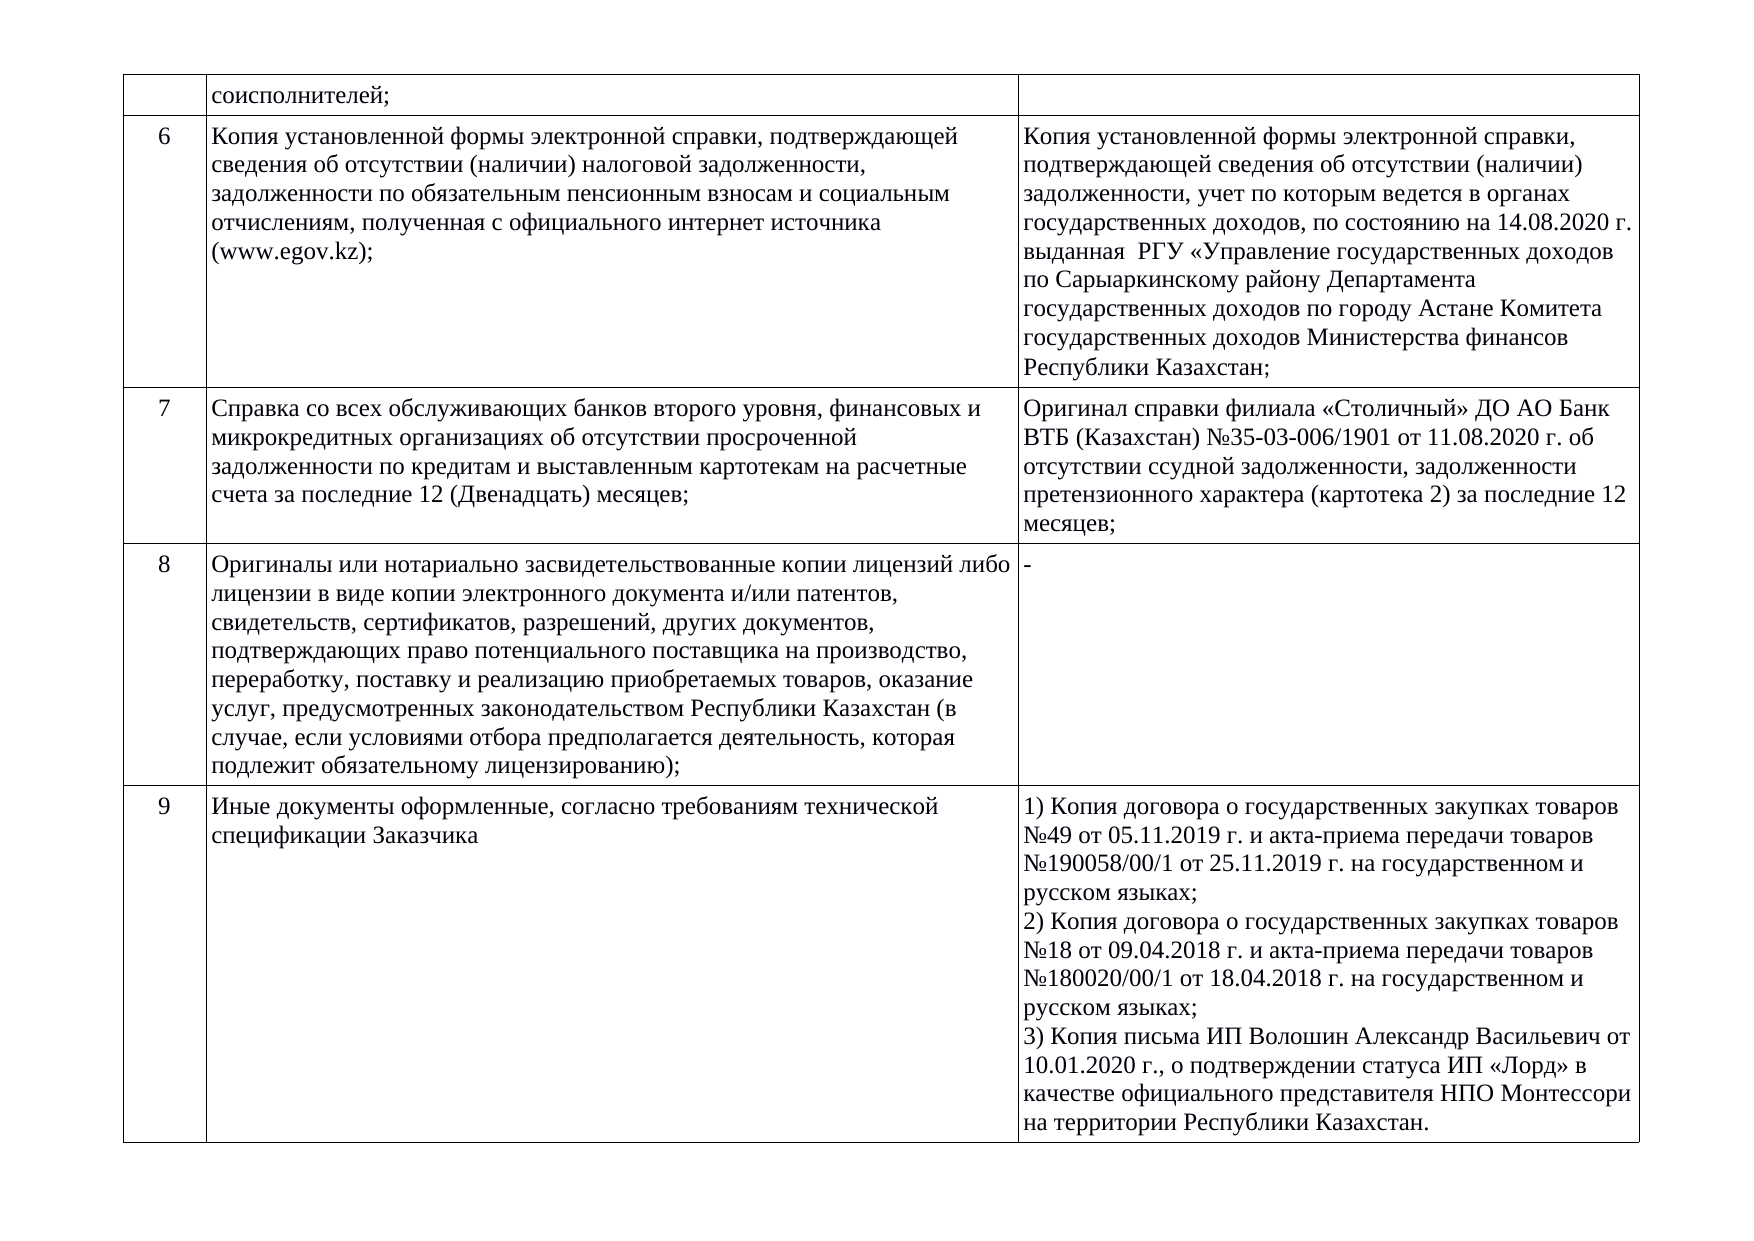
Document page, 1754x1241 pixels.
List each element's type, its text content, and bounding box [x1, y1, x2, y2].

table_cell - [1019, 75, 1639, 114]
table_cell Оригиналы или нотариально засвидетельствованные копии лицензий либо лицензии в виде копии электронного документа и/или патентов, свидетельств, сертификатов, разрешений, других документов, подтверждающих право потенциального поставщика на производство, переработку, поставку и реализацию приобретаемых товаров, оказание услуг, предусмотренных законодательством Республики Казахстан (в случае, если условиями отбора предполагается деятельность, которая подлежит обязательному лицензированию); [207, 544, 1018, 785]
table_cell Иные документы оформленные, согласно требованиям технической спецификации Заказчика [207, 786, 1018, 1142]
table_cell Копия установленной формы электронной справки, подтверждающей сведения об отсутствии (наличии) задолженности, учет по которым ведется в органах государственных доходов, по состоянию на 14.08.2020 г. выданная РГУ «Управление государственных доходов по Сарыаркинскому району Департамента государственных доходов по городу Астане Комитета государственных доходов Министерства финансов Республики Казахстан; [1019, 116, 1639, 387]
table_cell 1) Копия договора о государственных закупках товаров №49 от 05.11.2019 г. и акта-приема передачи товаров №190058/00/1 от 25.11.2019 г. на государственном и русском языках; 2) Копия договора о государственных закупках товаров №18 от 09.04.2018 г. и акта-приема передачи товаров №180020/00/1 от 18.04.2018 г. на государственном и русском языках; 3) Копия письма ИП Волошин Александр Васильевич от 10.01.2020 г., о подтверждении статуса ИП «Лорд» в качестве официального представителя НПО Монтессори на территории Республики Казахстан. [1019, 786, 1639, 1142]
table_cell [207, 75, 1018, 114]
table_cell Копия установленной формы электронной справки, подтверждающей сведения об отсутствии (наличии) налоговой задолженности, задолженности по обязательным пенсионным взносам и социальным отчислениям, полученная с официального интернет источника (www.egov.kz); [207, 116, 1018, 387]
table_cell 6 [124, 116, 206, 387]
table_cell 9 [124, 786, 206, 1142]
table_cell 7 [124, 388, 206, 543]
table_cell - [1019, 544, 1639, 785]
table_cell 5 [124, 75, 206, 114]
table_cell Оригинал справки филиала «Столичный» ДО АО Банк ВТБ (Казахстан) №35-03-006/1901 от 11.08.2020 г. об отсутствии ссудной задолженности, задолженности претензионного характера (картотека 2) за последние 12 месяцев; [1019, 388, 1639, 543]
table_cell Справка со всех обслуживающих банков второго уровня, финансовых и микрокредитных организациях об отсутствии просроченной задолженности по кредитам и выставленным картотекам на расчетные счета за последние 12 (Двенадцать) месяцев; [207, 388, 1018, 543]
table_cell 8 [124, 544, 206, 785]
